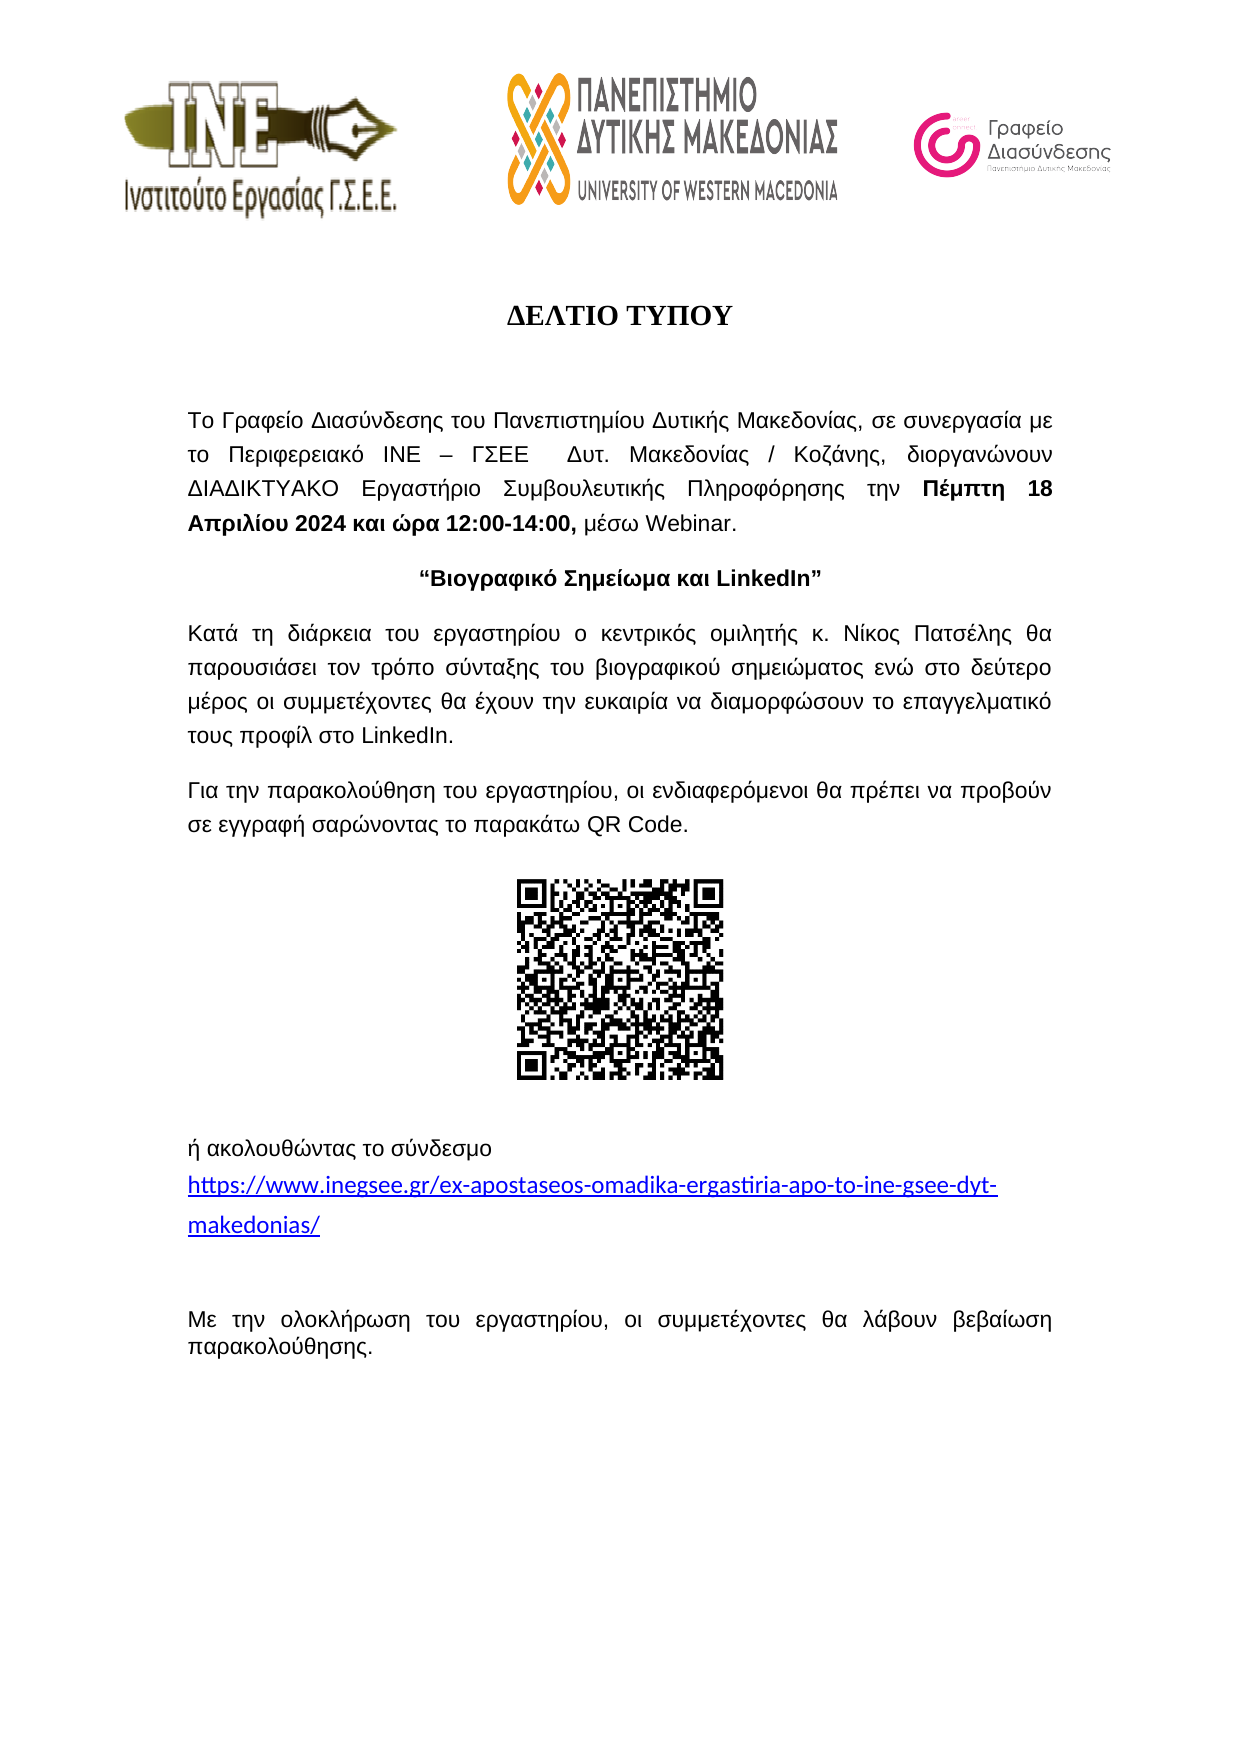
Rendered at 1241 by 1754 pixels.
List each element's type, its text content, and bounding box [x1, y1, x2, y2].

text Με την ολοκλήρωση του εργαστηρίου, οι συμμετέχοντες θα λάβουν βεβαίωση παρακολούθησης. [187, 1306, 1053, 1359]
text Για την παρακολούθηση του εργαστηρίου, οι ενδιαφερόμενοι θα πρέπει να προβούν σε εγγραφή σαρώνοντας το παρακάτω QR Code. [187, 777, 1053, 838]
text https://www.inegsee.gr/ex-apostaseos-omadika-ergastiria-apo-to-ine-gsee-dyt-makedonias/ [187, 1169, 1053, 1239]
text ή ακολουθώντας το σύνδεσμο [187, 1135, 1053, 1162]
text ΔΕΛΤΙΟ ΤΥΠΟΥ [187, 298, 1053, 331]
text Το Γραφείο Διασύνδεσης του Πανεπιστημίου Δυτικής Μακεδονίας, σε συνεργασία με το Περιφερειακό ΙΝΕ – ΓΣΕΕ Δυτ. Μακεδονίας / Κοζάνης, διοργανώνουν ΔΙΑΔΙΚΤΥΑΚΟ Εργαστήριο Συμβουλευτικής Πληροφόρησης την Πέμπτη 18 Απριλίου 2024 και ώρα 12:00-14:00, μέσω Webinar. [187, 407, 1053, 536]
picture [117, 73, 402, 242]
text Κατά τη διάρκεια του εργαστηρίου ο κεντρικός ομιλητής κ. Νίκος Πατσέλης θα παρουσιάσει τον τρόπο σύνταξης του βιογραφικού σημειώματος ενώ στο δεύτερο μέρος οι συμμετέχοντες θα έχουν την ευκαιρία να διαμορφώσουν το επαγγελματικό τους προφίλ στο LinkedIn. [187, 619, 1053, 748]
picture [908, 73, 1117, 217]
picture [507, 73, 838, 205]
text “Βιογραφικό Σημείωμα και LinkedIn” [187, 564, 1053, 591]
picture [503, 866, 737, 1093]
